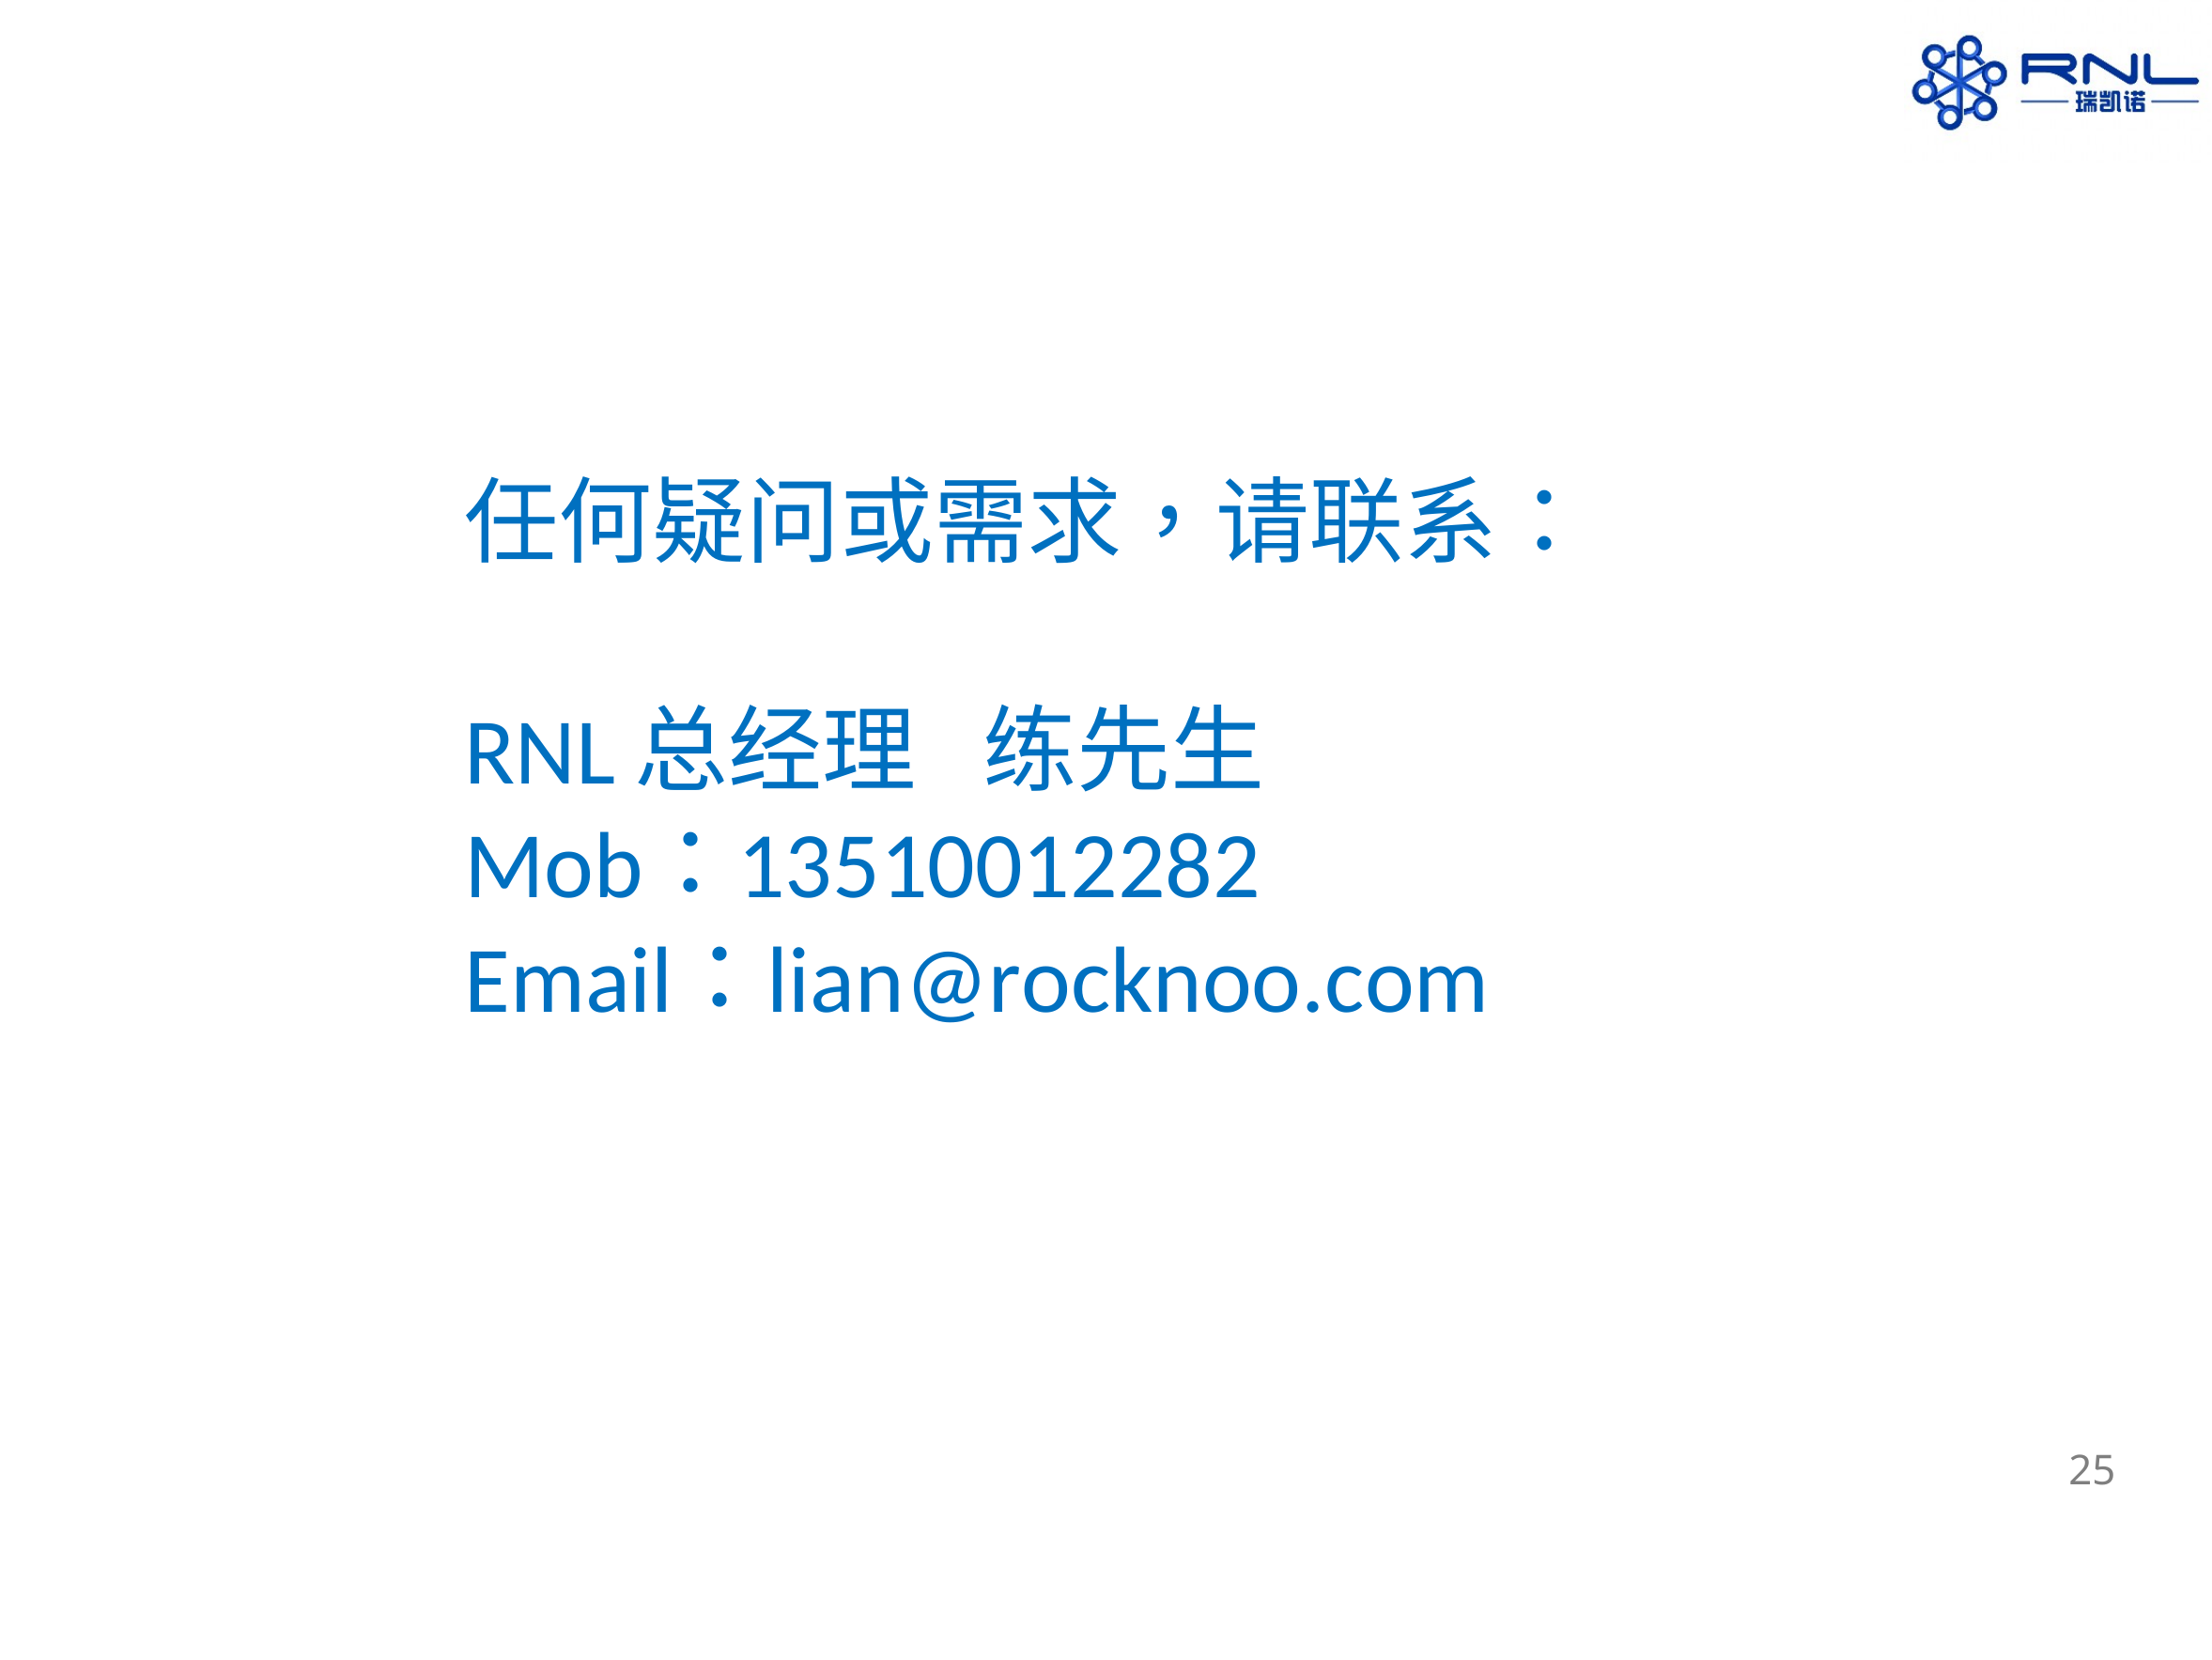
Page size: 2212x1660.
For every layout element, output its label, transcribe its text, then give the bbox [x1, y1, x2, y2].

picture [1904, 0, 2212, 164]
subtitle 任何疑问或需求，请联系： [464, 462, 2211, 579]
text 25 [6, 1425, 2115, 1500]
text Mob：13510012282 [464, 807, 2211, 920]
text RNL总经理 练先生 [464, 690, 2211, 807]
text Email：lian@rocknoo.com [464, 920, 2211, 1036]
